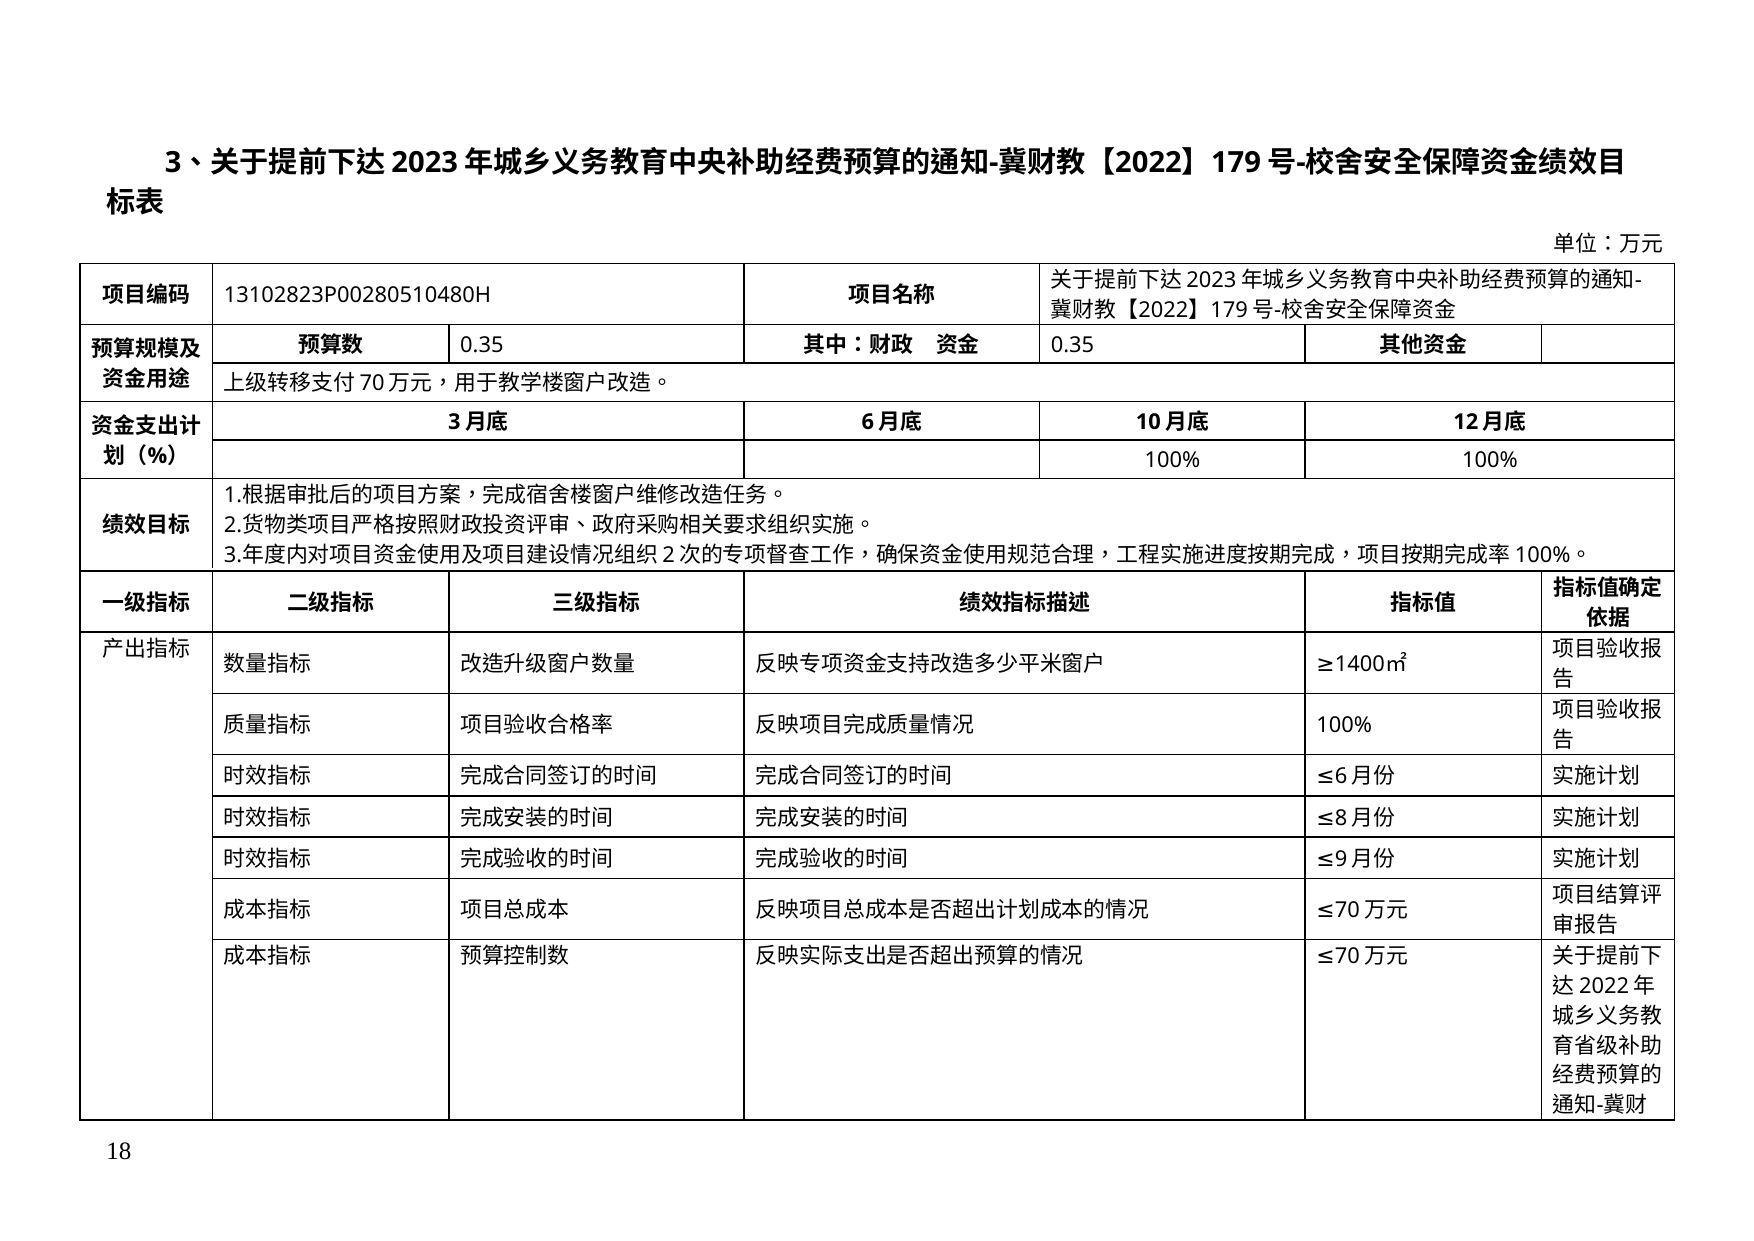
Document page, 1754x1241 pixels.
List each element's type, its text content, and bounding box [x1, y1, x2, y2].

table_cell 反映实际支出是否超出预算的情况 [745, 940, 1304, 1119]
table_cell 预算规模及资金用途 [81, 325, 212, 401]
table_cell 13102823P00280510480H [213, 264, 743, 324]
table_cell 0.35 [450, 325, 743, 362]
table_cell 0.35 [1040, 325, 1304, 362]
table_cell 项目结算评审报告 [1542, 879, 1674, 939]
table_cell 项目验收合格率 [450, 694, 743, 753]
table_cell ≤70万元 [1306, 940, 1541, 1119]
table_cell 100% [1040, 441, 1304, 477]
table_cell 关于提前下达2023年城乡义务教育中央补助经费预算的通知-冀财教【2022】179号-校舍安全保障资金 [1040, 264, 1674, 324]
table_cell 1.根据审批后的项目方案，完成宿舍楼窗户维修改造任务。 2.货物类项目严格按照财政投资评审、政府采购相关要求组织实施。 3.年度内对项目资金使用及项目建设情况组织2次的专项督查工作，确保资金使用规范合理，工程实施进度按期完成，项目按期完成率100%。 [213, 479, 1674, 568]
table_cell 实施计划 [1542, 797, 1674, 836]
table_cell ≤9月份 [1306, 838, 1541, 878]
table_cell 其他资金 [1306, 325, 1541, 362]
table_cell 100% [1306, 694, 1541, 753]
table_cell 6月底 [745, 402, 1039, 439]
table_cell 完成合同签订的时间 [745, 755, 1304, 795]
table_cell [213, 441, 743, 477]
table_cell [1542, 940, 1674, 1119]
table_header 单位：万元 [81, 223, 1674, 262]
table_cell 项目验收报告 [1542, 633, 1674, 692]
table_cell 完成合同签订的时间 [450, 755, 743, 795]
table_cell 完成验收的时间 [745, 838, 1304, 878]
table_cell 预算控制数 [450, 940, 743, 1119]
table_cell 改造升级窗户数量 [450, 633, 743, 692]
table_cell 反映项目完成质量情况 [745, 694, 1304, 753]
table_header 三级指标 [450, 572, 743, 631]
table_cell 预算数 [213, 325, 448, 362]
table_header 一级指标 [81, 572, 212, 631]
table_cell ≤8月份 [1306, 797, 1541, 836]
table_header 指标值确定依据 [1542, 572, 1674, 631]
table_cell 反映专项资金支持改造多少平米窗户 [745, 633, 1304, 692]
table_cell 实施计划 [1542, 838, 1674, 878]
table_cell 时效指标 [213, 755, 448, 795]
table_cell 反映项目总成本是否超出计划成本的情况 [745, 879, 1304, 939]
table_cell 上级转移支付70万元，用于教学楼窗户改造。 [213, 364, 1674, 401]
table_cell 完成安装的时间 [745, 797, 1304, 836]
table_cell ≥1400㎡ [1306, 633, 1541, 692]
table_cell 时效指标 [213, 838, 448, 878]
table_cell 成本指标 [213, 940, 448, 1119]
table_cell 项目编码 [81, 264, 212, 324]
table_cell 成本指标 [213, 879, 448, 939]
table_cell 3月底 [213, 402, 743, 439]
table_cell ≤6月份 [1306, 755, 1541, 795]
table_cell 项目总成本 [450, 879, 743, 939]
table_cell 项目验收报告 [1542, 694, 1674, 753]
table_cell 10月底 [1040, 402, 1304, 439]
table_cell 完成安装的时间 [450, 797, 743, 836]
table_cell ≤70万元 [1306, 879, 1541, 939]
text 3、关于提前下达2023年城乡义务教育中央补助经费预算的通知-冀财教【2022】179号-校舍安全保障资金绩效目标表 [106, 142, 1648, 221]
table_cell 产出指标 [81, 633, 212, 1119]
table_header 二级指标 [213, 572, 448, 631]
table_cell 12月底 [1306, 402, 1674, 439]
table_cell 其中：财政 资金 [745, 325, 1039, 362]
table_cell 实施计划 [1542, 755, 1674, 795]
table_cell 绩效目标 [81, 479, 212, 568]
table_cell 质量指标 [213, 694, 448, 753]
table_cell 100% [1306, 441, 1674, 477]
table_cell [1542, 325, 1674, 362]
table_cell 资金支出计划（%） [81, 402, 212, 477]
table_cell 项目名称 [745, 264, 1039, 324]
table_cell 完成验收的时间 [450, 838, 743, 878]
table_cell 数量指标 [213, 633, 448, 692]
table_header 绩效指标描述 [745, 572, 1304, 631]
table_cell [745, 441, 1039, 477]
table_cell 时效指标 [213, 797, 448, 836]
table_header 指标值 [1306, 572, 1541, 631]
